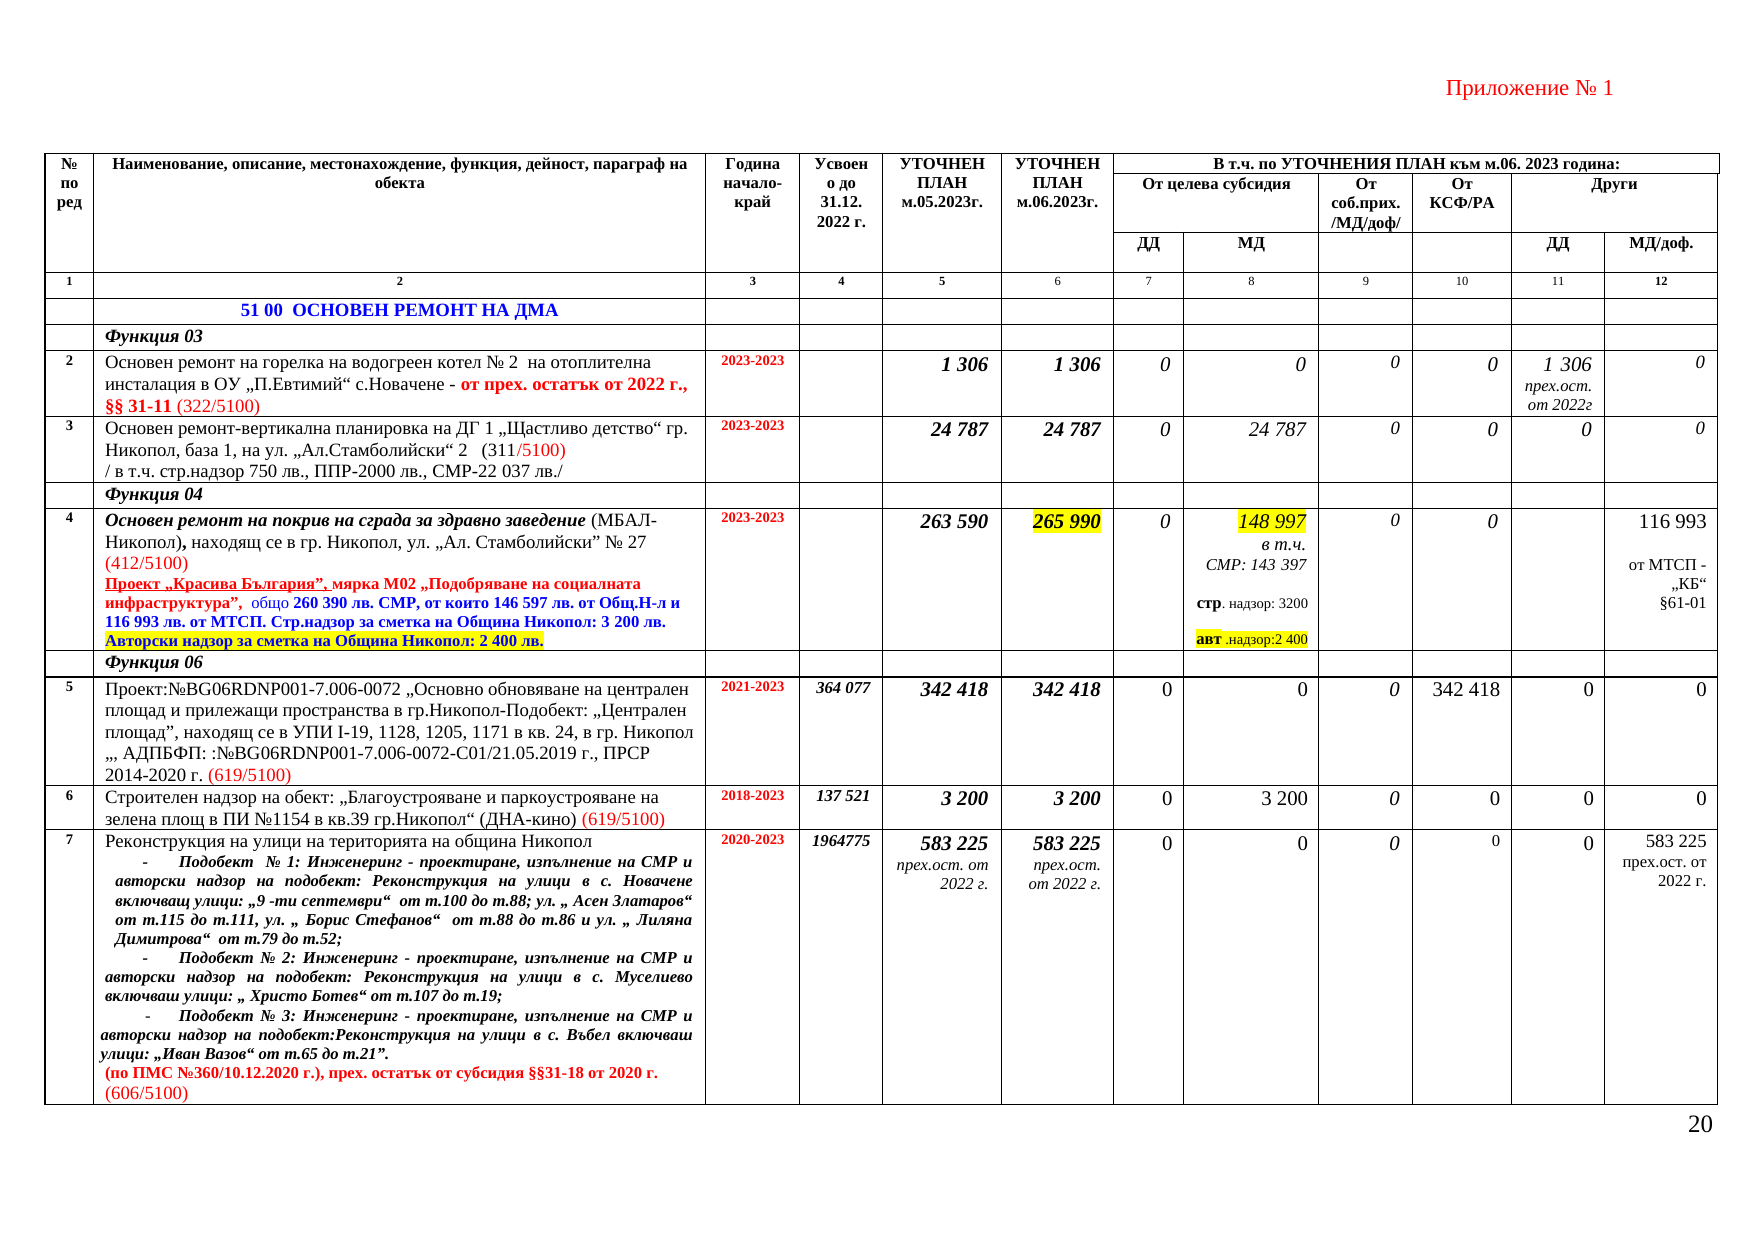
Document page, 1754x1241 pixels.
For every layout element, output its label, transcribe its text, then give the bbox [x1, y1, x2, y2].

table_cell 3 200 [1002, 786, 1113, 829]
table_cell [800, 351, 882, 416]
table_cell [1002, 325, 1113, 350]
table_cell [1512, 325, 1604, 350]
table_cell 137 521 [800, 786, 882, 829]
table_cell 0 [1319, 678, 1412, 785]
table_cell 0 [1413, 351, 1511, 416]
table_cell От КСФ/РА [1413, 174, 1511, 232]
table_cell 0 [1184, 678, 1318, 785]
table_cell 1 306 прех.ост. от 2022г [1512, 351, 1604, 416]
table_cell 0 [1512, 830, 1604, 1103]
table_cell [883, 325, 1001, 350]
table_cell 2020-2023 [706, 830, 799, 1103]
table_cell 1964775 [800, 830, 882, 1103]
table_cell [800, 509, 882, 650]
table_cell 0 [1413, 830, 1511, 1103]
table_cell [1114, 483, 1183, 508]
table_cell [800, 483, 882, 508]
table_cell [1002, 483, 1113, 508]
table_cell 0 [1512, 786, 1604, 829]
table_cell 0 [1319, 351, 1412, 416]
table_cell [706, 651, 799, 676]
table_cell [1512, 299, 1604, 324]
table_cell [1605, 651, 1717, 676]
text Приложение № 1 [1446, 74, 1713, 100]
table_cell [1512, 483, 1604, 508]
table_cell 0 [1512, 417, 1604, 482]
table_cell [800, 299, 882, 324]
table_cell 265 990 [1002, 509, 1113, 650]
table_cell 1 306 [1002, 351, 1113, 416]
table_cell 0 [1184, 830, 1318, 1103]
table_cell МД/доф. [1605, 233, 1717, 272]
table_cell 51 00 ОСНОВЕН РЕМОНТ НА ДМА [94, 299, 705, 324]
table_header УТОЧНЕН ПЛАН м.06.2023г. [1002, 154, 1113, 272]
table_cell [1319, 651, 1412, 676]
table_cell МД [1184, 233, 1318, 272]
table_cell 2 [46, 351, 93, 416]
table_cell Строителен надзор на обект: „Благоустрояване и паркоустрояване на зелена площ в ПИ №1154 в кв.39 гр.Никопол“ (ДНА-кино) (619/5100) [94, 786, 705, 829]
table_cell 10 [1413, 273, 1511, 298]
table_cell [1184, 325, 1318, 350]
table_cell 24 787 [883, 417, 1001, 482]
table_cell 342 418 [1413, 678, 1511, 785]
table_cell [1184, 299, 1318, 324]
table_cell 0 [1605, 417, 1717, 482]
table_cell [1413, 651, 1511, 676]
table_cell ДД [1512, 233, 1604, 272]
table_cell 8 [1184, 273, 1318, 298]
table_cell [1413, 325, 1511, 350]
table_cell 9 [1319, 273, 1412, 298]
table_cell [883, 483, 1001, 508]
table_cell 0 [1114, 417, 1183, 482]
table_cell [1002, 299, 1113, 324]
table_cell [1413, 483, 1511, 508]
table_cell 583 225 прех.ост. от 2022 г. [883, 830, 1001, 1103]
table_cell [883, 651, 1001, 676]
table_cell [46, 299, 93, 324]
table_cell [1512, 651, 1604, 676]
table_cell 4 [46, 509, 93, 650]
table_cell 7 [46, 830, 93, 1103]
table_cell [800, 651, 882, 676]
table_cell [706, 483, 799, 508]
table_cell [1605, 325, 1717, 350]
table_cell От соб.прих. /МД/доф/ [1319, 174, 1412, 232]
table_cell [1319, 233, 1412, 272]
table_cell [1319, 483, 1412, 508]
table_cell 0 [1114, 786, 1183, 829]
table_cell [1114, 651, 1183, 676]
table_cell Други [1512, 174, 1717, 232]
table_cell Проект:№BG06RDNP001-7.006-0072 „Основно обновяване на централен площад и прилежащи пространства в гр.Никопол-Подобект: „Централен площад”, находящ се в УПИ І-19, 1128, 1205, 1171 в кв. 24, в гр. Никопол „, АДПБФП: :№BG06RDNP001-7.006-0072-С01/21.05.2019 г., ПРСР 2014-2020 г. (619/5100) [94, 678, 705, 785]
table_cell 0 [1319, 830, 1412, 1103]
table_cell 3 [46, 417, 93, 482]
table_cell 24 787 [1002, 417, 1113, 482]
table_cell Основен ремонт на покрив на сграда за здравно заведение (МБАЛ-Никопол), находящ се в гр. Никопол, ул. „Ал. Стамболийски” № 27 (412/5100) Проект „Красива България”, мярка М02 „Подобряване на социалната инфраструктура”, общо 260 390 лв. СМР, от които 146 597 лв. от Общ.Н-л и 116 993 лв. от МТСП. Стр.надзор за сметка на Община Никопол: 3 200 лв. Авторски надзор за сметка на Община Никопол: 2 400 лв. [94, 509, 705, 650]
table_cell [46, 325, 93, 350]
table_cell [883, 299, 1001, 324]
table_cell 0 [1114, 509, 1183, 650]
table_cell 3 [706, 273, 799, 298]
table_cell 2018-2023 [706, 786, 799, 829]
table_cell 364 077 [800, 678, 882, 785]
table_cell [1413, 233, 1511, 272]
table_cell 0 [1114, 830, 1183, 1103]
table_header Наименование, описание, местонахождение, функция, дейност, параграф на обекта [94, 154, 705, 272]
table_cell 5 [883, 273, 1001, 298]
table_cell 0 [1605, 351, 1717, 416]
table_cell 3 200 [883, 786, 1001, 829]
table_cell 342 418 [1002, 678, 1113, 785]
table_cell 342 418 [883, 678, 1001, 785]
table_header Усвоено до 31.12. 2022 г. [800, 154, 882, 272]
table_cell 0 [1184, 351, 1318, 416]
table_cell 148 997 в т.ч. СМР: 143 397 стр. надзор: 3200 авт .надзор:2 400 [1184, 509, 1318, 650]
table_cell [800, 325, 882, 350]
table_cell 2023-2023 [706, 417, 799, 482]
table_header УТОЧНЕН ПЛАН м.05.2023г. [883, 154, 1001, 272]
table_cell 0 [1114, 351, 1183, 416]
table_cell [1002, 651, 1113, 676]
table_cell Основен ремонт на горелка на водогреен котел № 2 на отоплителна инсталация в ОУ „П.Евтимий“ с.Новачене - от прех. остатък от 2022 г., §§ 31-11 (322/5100) [94, 351, 705, 416]
table_cell 2021-2023 [706, 678, 799, 785]
table_cell Функция 03 [94, 325, 705, 350]
table_header В т.ч. по УТОЧНЕНИЯ ПЛАН към м.06. 2023 година: [1114, 154, 1719, 173]
table_cell 0 [1413, 417, 1511, 482]
table_cell 116 993 от МТСП -„КБ“ §61-01 [1605, 509, 1717, 650]
table_cell 1 306 [883, 351, 1001, 416]
table_cell 3 200 [1184, 786, 1318, 829]
table_cell Функция 06 [94, 651, 705, 676]
table_cell 4 [800, 273, 882, 298]
table_cell [1184, 483, 1318, 508]
table_cell [1114, 299, 1183, 324]
table_cell [800, 417, 882, 482]
table_cell 5 [46, 678, 93, 785]
table_cell 0 [1512, 678, 1604, 785]
table_cell [46, 483, 93, 508]
table_cell 0 [1413, 509, 1511, 650]
table_cell 0 [1605, 678, 1717, 785]
table_cell 263 590 [883, 509, 1001, 650]
table_cell [1605, 299, 1717, 324]
table_cell [706, 299, 799, 324]
table_cell Функция 04 [94, 483, 705, 508]
table_cell От целева субсидия [1114, 174, 1318, 232]
table_cell 0 [1319, 417, 1412, 482]
table_cell ДД [1114, 233, 1183, 272]
table_cell [1184, 651, 1318, 676]
table_cell [1319, 325, 1412, 350]
table_header Година начало-край [706, 154, 799, 272]
table_header № по ред [46, 154, 93, 272]
table_cell 2 [94, 273, 705, 298]
table_cell Реконструкция на улици на територията на община Никопол Подобект № 1: Инженеринг - проектиране, изпълнение на СМР и авторски надзор на подобект: Реконструкция на улици в с. Новачене включващ улици: „9 -ти септември“ от т.100 до т.88; ул. „ Асен Златаров“ от т.115 до т.111, ул. „ Борис Стефанов“ от т.88 до т.86 и ул. „ Лиляна Димитрова“ от т.79 до т.52; Подобект № 2: Инженеринг - проектиране, изпълнение на СМР и авторски надзор на подобект: Реконструкция на улици в с. Муселиево включваш улици: „ Христо Ботев“ от т.107 до т.19; Подобект № 3: Инженеринг - проектиране, изпълнение на СМР и авторски надзор на подобект:Реконструкция на улици в с. Въбел включваш улици: „Иван Вазов“ от т.65 до т.21”. (по ПМС №360/10.12.2020 г.), прех. остатък от субсидия §§31-18 от 2020 г. (606/5100) [94, 830, 705, 1103]
table_cell 6 [1002, 273, 1113, 298]
table_cell 2023-2023 [706, 509, 799, 650]
table_cell 583 225 прех.ост. от 2022 г. [1002, 830, 1113, 1103]
table_cell [1319, 299, 1412, 324]
table_cell [1605, 483, 1717, 508]
table_cell 12 [1605, 273, 1717, 298]
table_cell 1 [46, 273, 93, 298]
table_cell 0 [1413, 786, 1511, 829]
table_cell 0 [1114, 678, 1183, 785]
table_cell [1114, 325, 1183, 350]
table_cell [1413, 299, 1511, 324]
table_cell 0 [1319, 509, 1412, 650]
table_cell 7 [1114, 273, 1183, 298]
table_cell Основен ремонт-вертикална планировка на ДГ 1 „Щастливо детство“ гр. Никопол, база 1, на ул. „Ал.Стамболийски“ 2 (311/5100) / в т.ч. стр.надзор 750 лв., ППР-2000 лв., СМР-22 037 лв./ [94, 417, 705, 482]
table_cell 24 787 [1184, 417, 1318, 482]
table_cell 0 [1605, 786, 1717, 829]
table_cell [706, 325, 799, 350]
table_cell 2023-2023 [706, 351, 799, 416]
table_cell 11 [1512, 273, 1604, 298]
table_cell [1512, 509, 1604, 650]
table_cell 6 [46, 786, 93, 829]
table_cell 0 [1319, 786, 1412, 829]
table_cell 583 225 прех.ост. от 2022 г. [1605, 830, 1717, 1103]
table_cell [46, 651, 93, 676]
